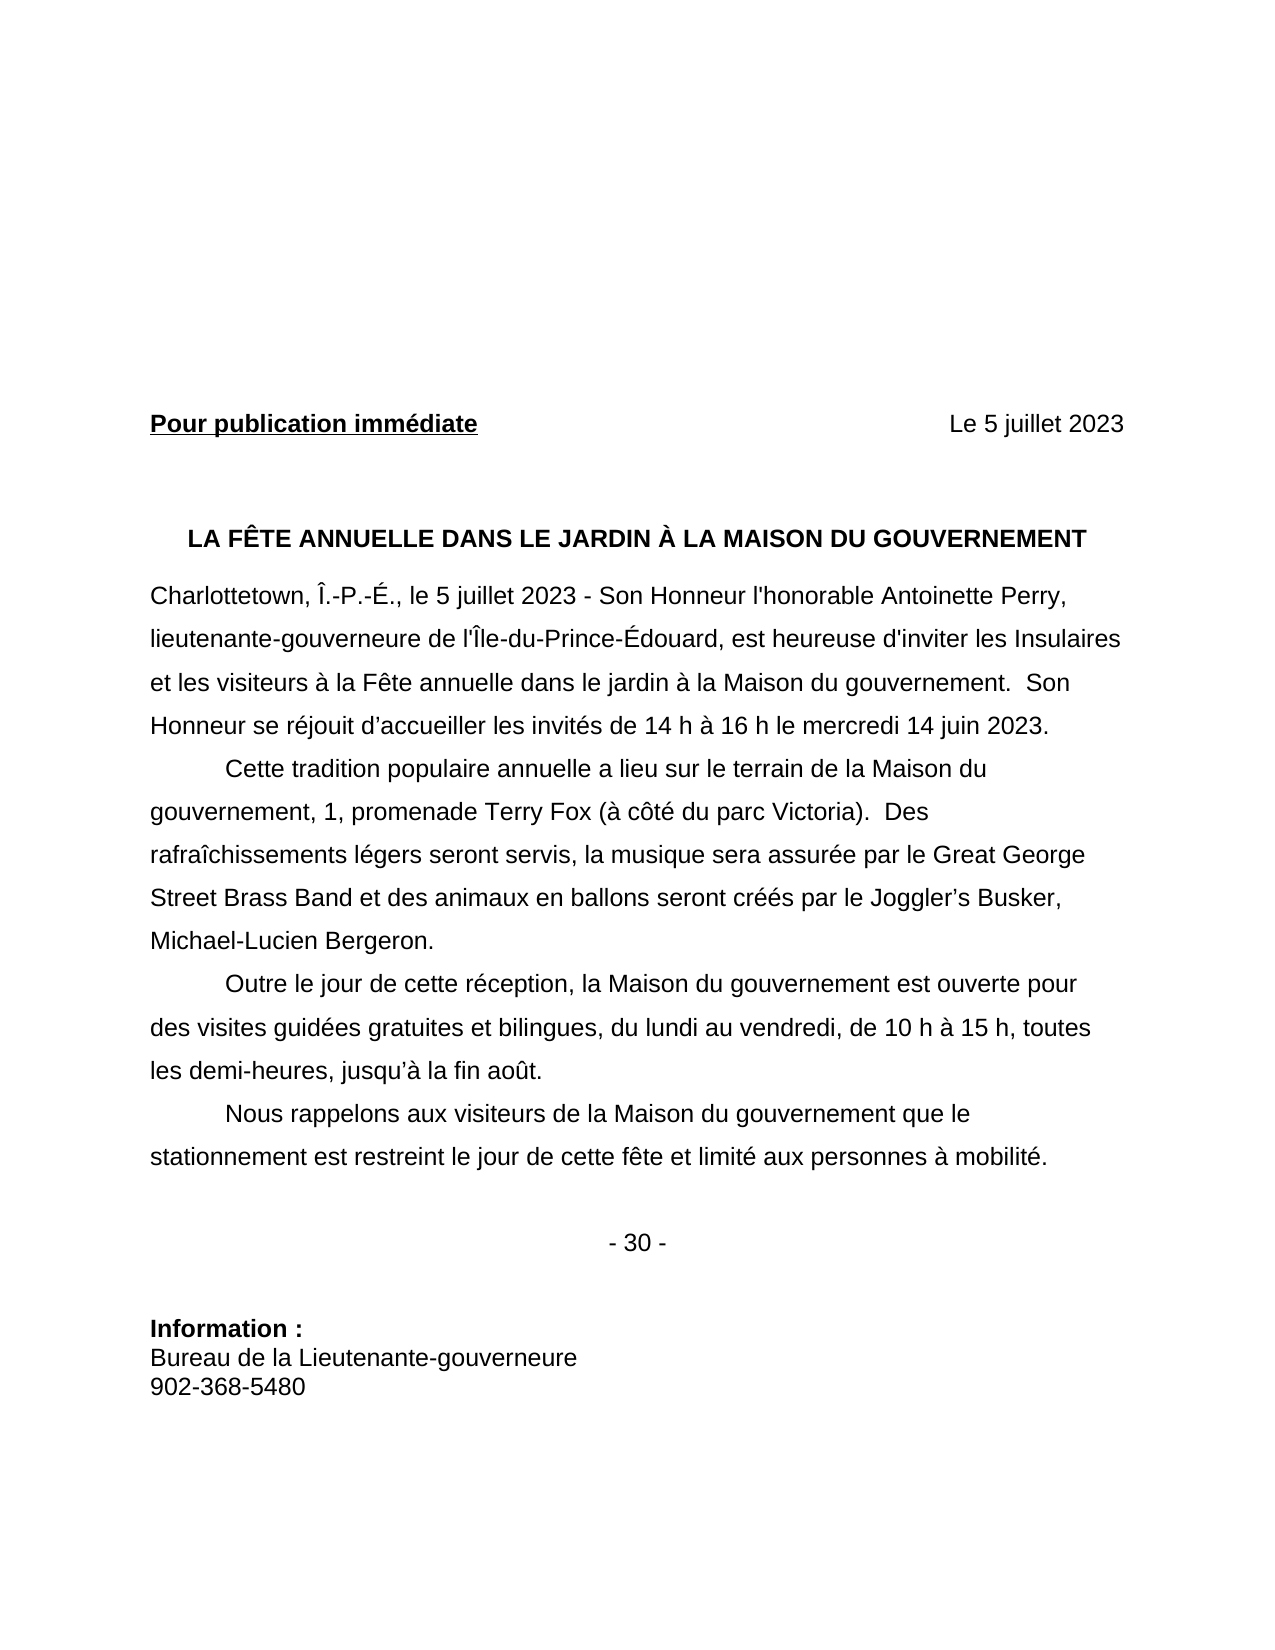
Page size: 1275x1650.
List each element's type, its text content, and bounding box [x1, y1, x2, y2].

text Pour publication immédiate Le 5 juillet 2023 [150, 409, 1125, 437]
text Cette tradition populaire annuelle a lieu sur le terrain de la Maison du gouvernement, 1, promenade Terry Fox (à côté du parc Victoria). Des rafraîchissements légers seront servis, la musique sera assurée par le Great George Street Brass Band et des animaux en ballons seront créés par le Joggler’s Busker, Michael-Lucien Bergeron. [150, 754, 1125, 955]
text Information : [150, 1314, 1125, 1343]
text Charlottetown, Î.-P.-É., le 5 juillet 2023 - Son Honneur l'honorable Antoinette Perry, lieutenante-gouverneure de l'Île-du-Prince-Édouard, est heureuse d'inviter les Insulaires et les visiteurs à la Fête annuelle dans le jardin à la Maison du gouvernement. Son Honneur se réjouit d’accueiller les invités de 14 h à 16 h le mercredi 14 juin 2023. [150, 581, 1125, 739]
text Bureau de la Lieutenante-gouverneure [150, 1343, 1125, 1372]
text - 30 - [150, 1228, 1125, 1257]
text 902-368-5480 [150, 1372, 1125, 1401]
text Outre le jour de cette réception, la Maison du gouvernement est ouverte pour des visites guidées gratuites et bilingues, du lundi au vendredi, de 10 h à 15 h, toutes les demi-heures, jusqu’à la fin août. [150, 969, 1125, 1084]
text Nous rappelons aux visiteurs de la Maison du gouvernement que le stationnement est restreint le jour de cette fête et limité aux personnes à mobilité. [150, 1099, 1125, 1171]
text LA FÊTE ANNUELLE DANS LE JARDIN À LA MAISON DU GOUVERNEMENT [150, 524, 1125, 552]
